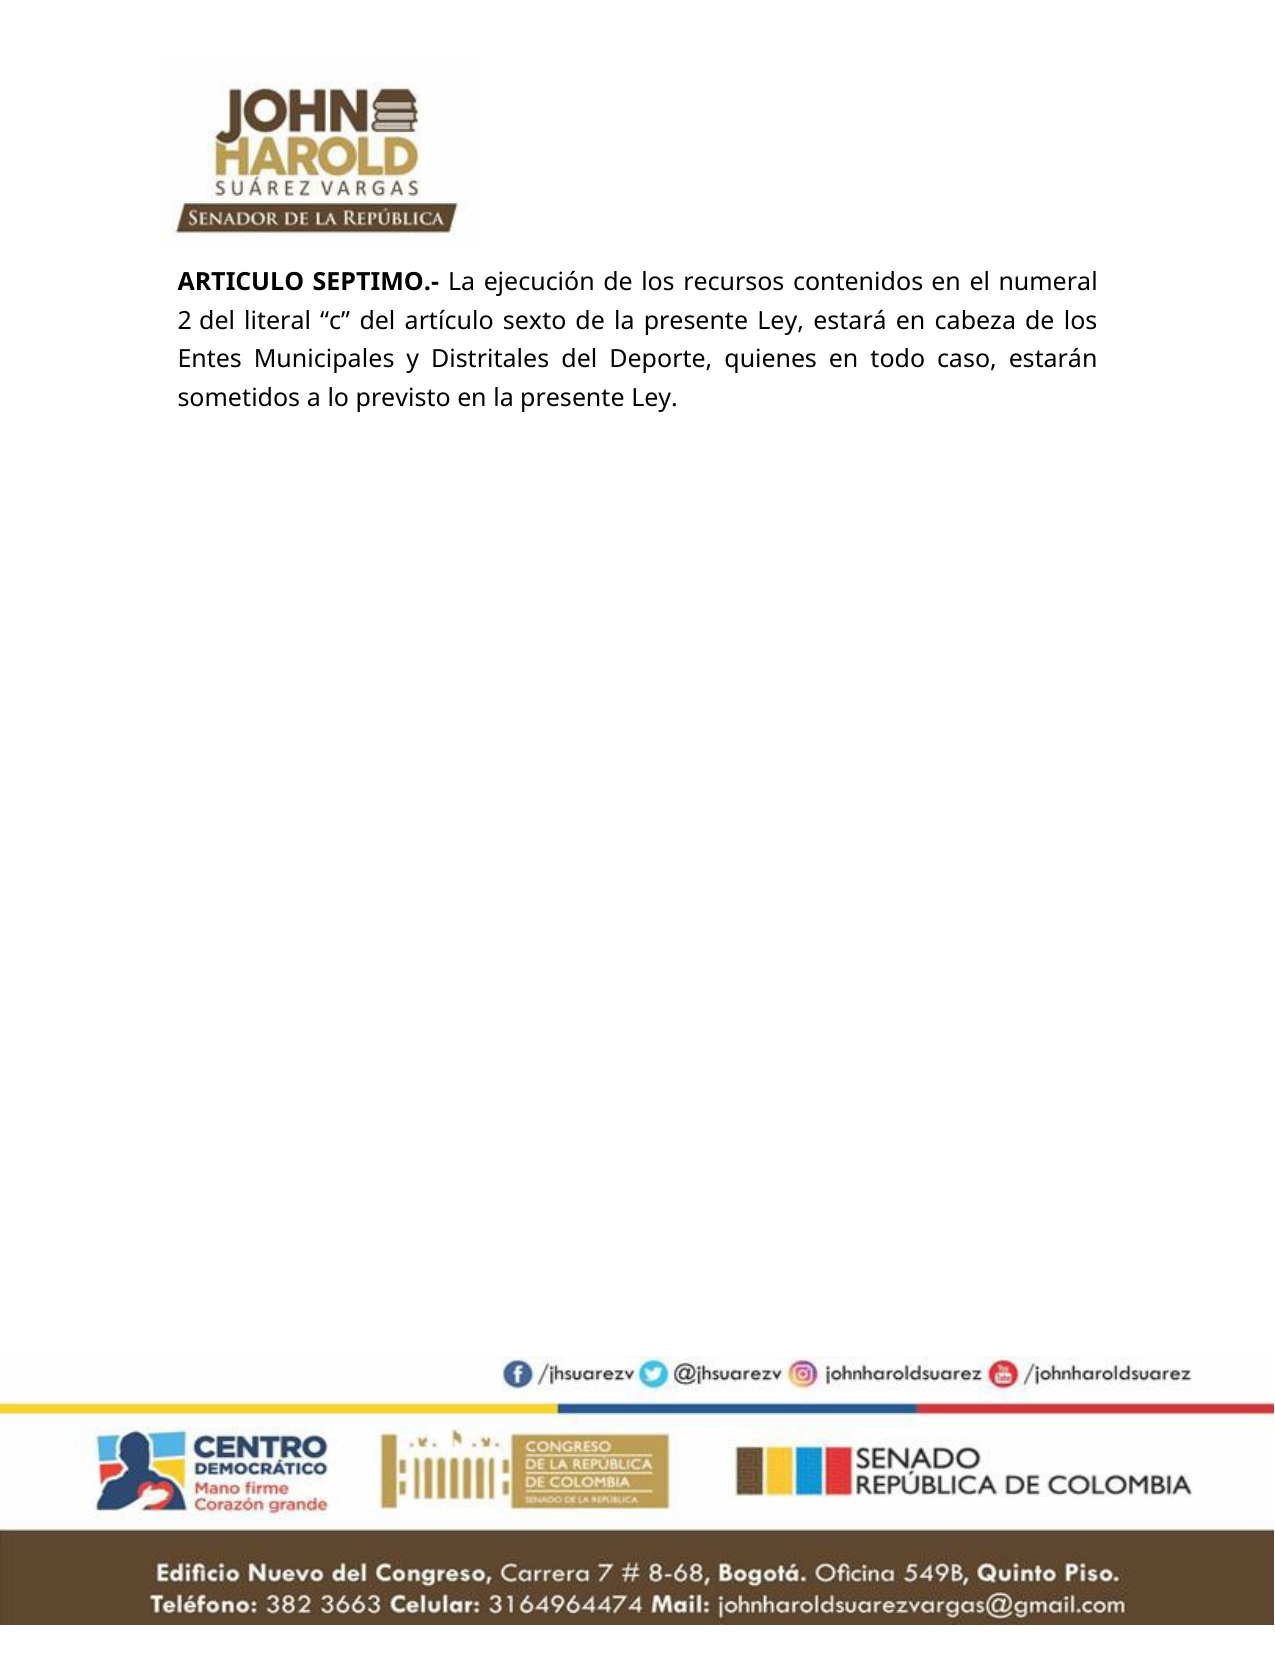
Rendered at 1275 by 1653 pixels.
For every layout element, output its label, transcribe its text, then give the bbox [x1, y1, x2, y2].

picture [160, 58, 480, 245]
picture [0, 1356, 1274, 1625]
text ARTICULO SEPTIMO.- La ejecución de los recursos contenidos en el numeral 2 del literal “c” del artículo sexto de la presente Ley, estará en cabeza de los Entes Municipales y Distritales del Deporte, quienes en todo caso, estarán sometidos a lo previsto en la presente Ley. [177, 263, 1098, 414]
